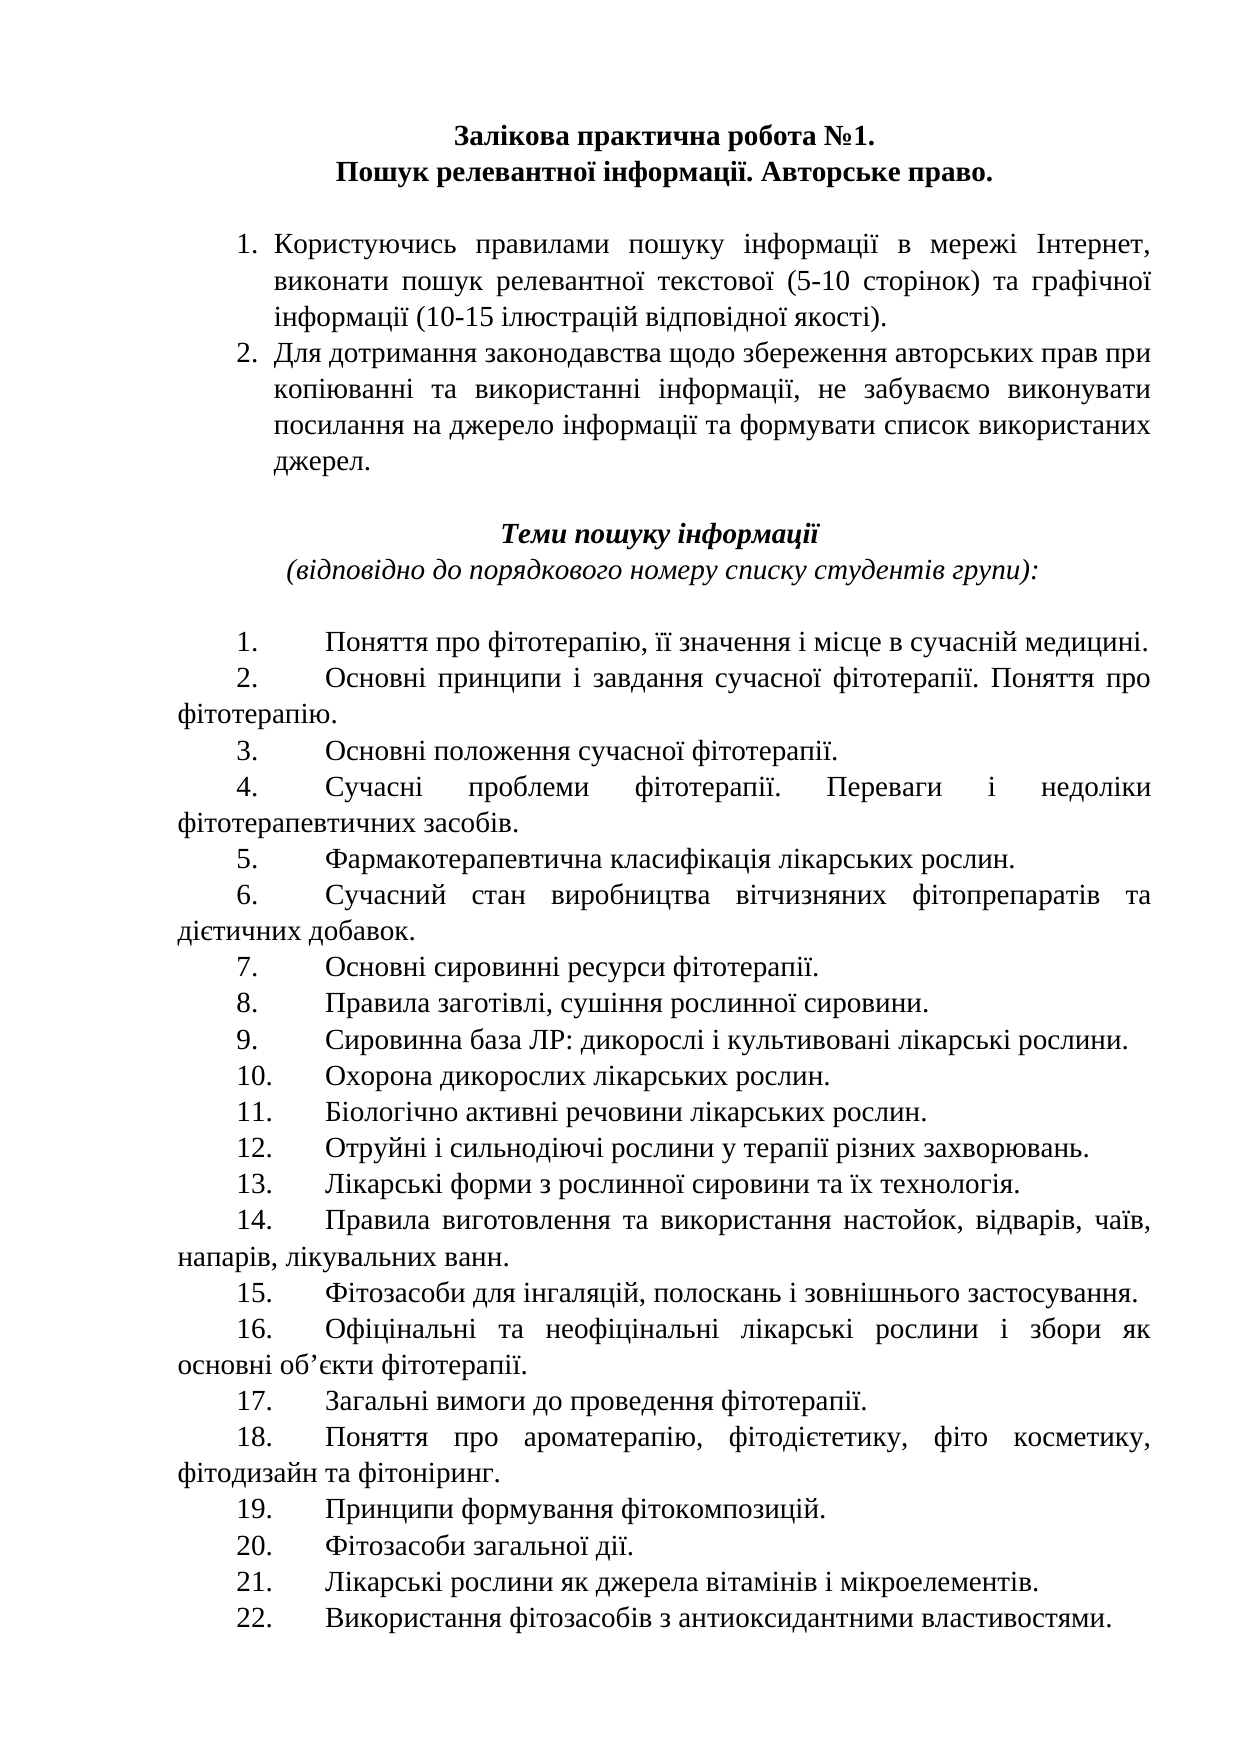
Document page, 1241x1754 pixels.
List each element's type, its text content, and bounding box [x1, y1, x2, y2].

list Сировинна база ЛР: дикорослі і культивовані лікарські рослини. [177, 1022, 1152, 1055]
list Теми пошуку інформації (відповідно до порядкового номеру списку студентів групи): [177, 516, 1152, 585]
list Поняття про фітотерапію, її значення і місце в сучасній медицині. [177, 624, 1152, 658]
list Офіцінальні та неофіцінальні лікарські рослини і збори як основні об’єкти фітотерапії. [177, 1311, 1152, 1381]
list Основні сировинні ресурси фітотерапії. [177, 949, 1152, 983]
list Фітозасоби загальної дії. [177, 1528, 1152, 1561]
list Сучасні проблеми фітотерапії. Переваги і недоліки фітотерапевтичних засобів. [177, 769, 1152, 838]
list Правила виготовлення та використання настойок, відварів, чаїв, напарів, лікувальних ванн. [177, 1202, 1152, 1272]
list Загальні вимоги до проведення фітотерапії. [177, 1383, 1152, 1417]
list Охорона дикорослих лікарських рослин. [177, 1058, 1152, 1091]
list Основні положення сучасної фітотерапії. [177, 733, 1152, 766]
list Використання фітозасобів з антиоксидантними властивостями. [177, 1600, 1152, 1634]
list Правила заготівлі, сушіння рослинної сировини. [177, 986, 1152, 1019]
list Для дотримання законодавства щодо збереження авторських прав при копіюванні та використанні інформації, не забуваємо виконувати посилання на джерело інформації та формувати список використаних джерел. [236, 335, 1152, 477]
list Принципи формування фітокомпозицій. [177, 1492, 1152, 1525]
list Користуючись правилами пошуку інформації в мережі Інтернет, виконати пошук релевантної текстової (5-10 сторінок) та графічної інформації (10-15 ілюстрацій відповідної якості). [236, 227, 1152, 332]
list Сучасний стан виробництва вітчизняних фітопрепаратів та дієтичних добавок. [177, 877, 1152, 947]
list Фармакотерапевтична класифікація лікарських рослин. [177, 841, 1152, 874]
text Залікова практична робота №1. [177, 118, 1152, 152]
list Лікарські рослини як джерела вітамінів і мікроелементів. [177, 1564, 1152, 1597]
list Біологічно активні речовини лікарських рослин. [177, 1094, 1152, 1128]
list Поняття про ароматерапію, фітодієтетику, фіто косметику, фітодизайн та фітоніринг. [177, 1419, 1152, 1489]
list Фітозасоби для інгаляцій, полоскань і зовнішнього застосування. [177, 1275, 1152, 1308]
text Пошук релевантної інформації. Авторське право. [177, 154, 1152, 188]
list Лікарські форми з рослинної сировини та їх технологія. [177, 1166, 1152, 1200]
list Основні принципи і завдання сучасної фітотерапії. Поняття про фітотерапію. [177, 660, 1152, 730]
list Отруйні і сильнодіючі рослини у терапії різних захворювань. [177, 1130, 1152, 1164]
